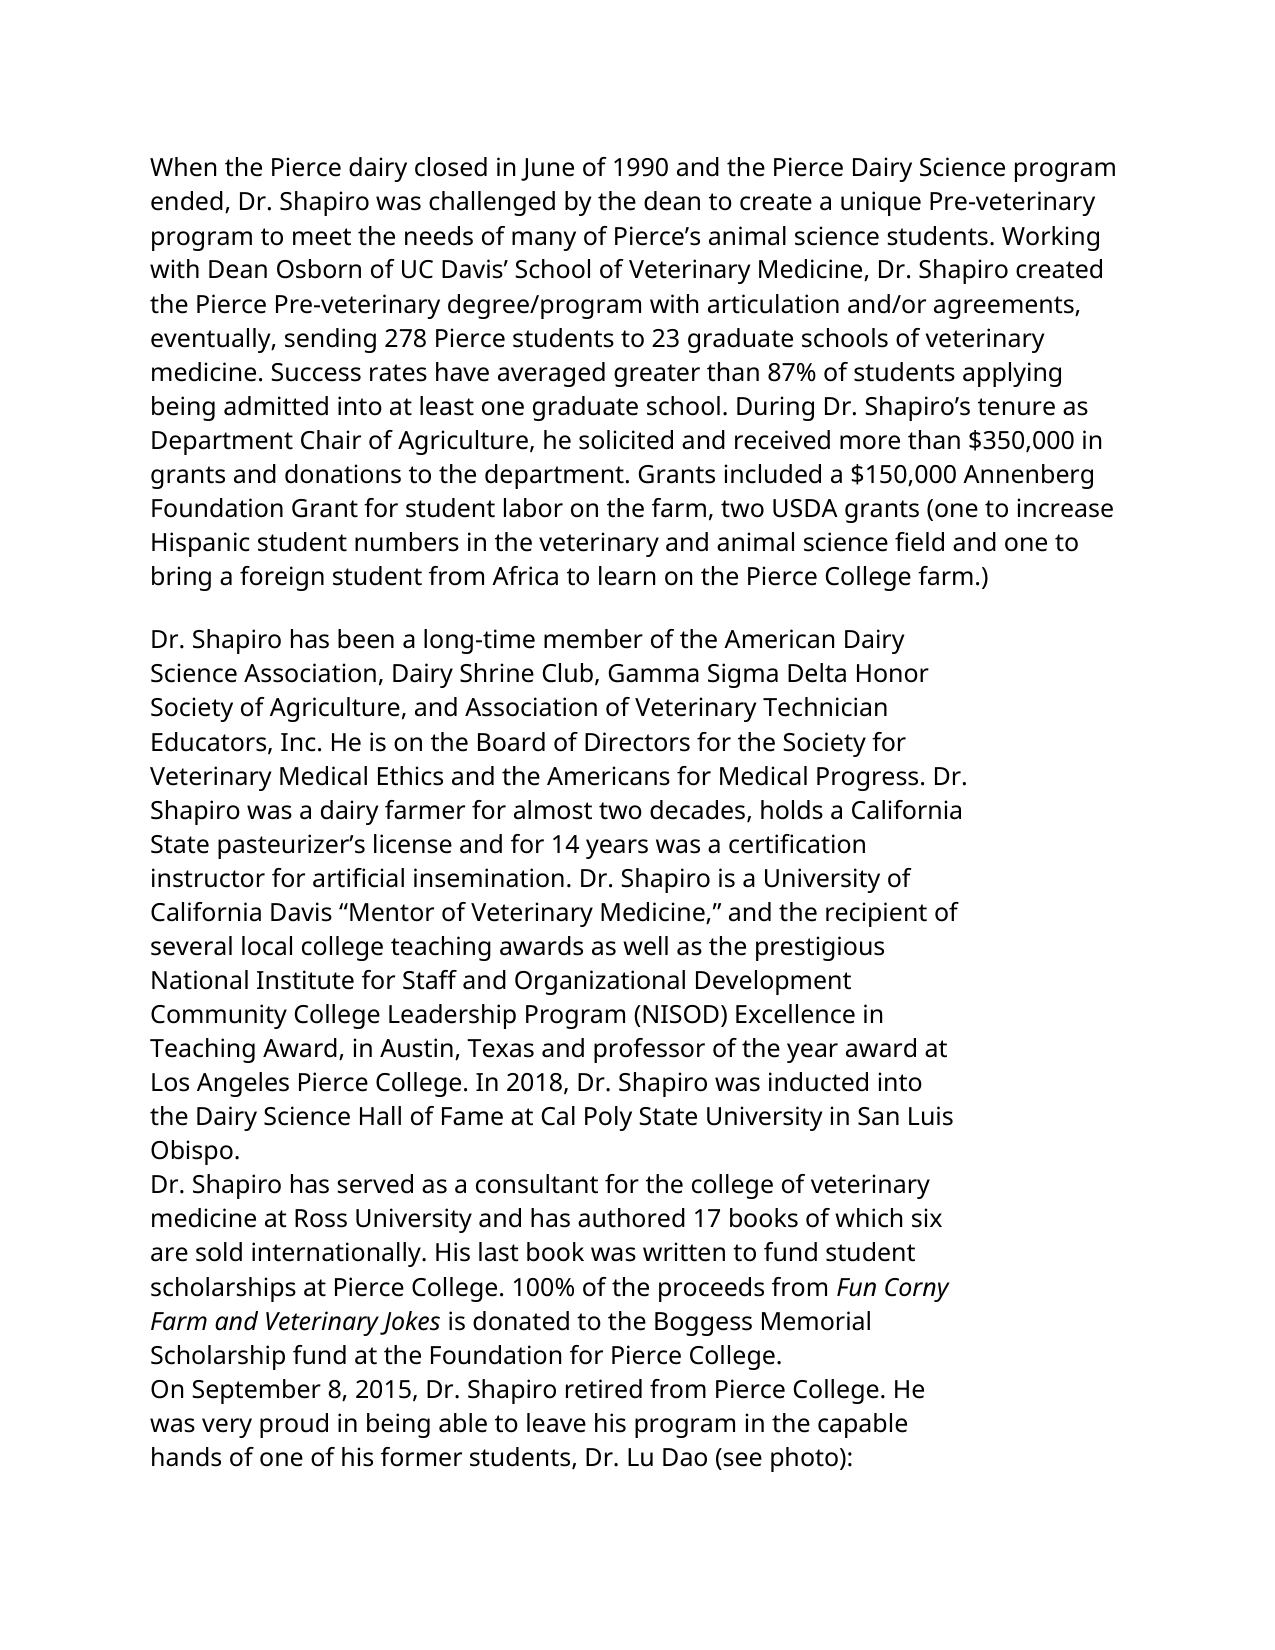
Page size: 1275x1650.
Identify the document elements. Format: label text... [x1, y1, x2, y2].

text Farm and Veterinary Jokes is donated to the Boggess Memorial [150, 1303, 1125, 1337]
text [150, 150, 1125, 593]
text Shapiro was a dairy farmer for almost two decades, holds a California [150, 792, 1125, 826]
text California Davis “Mentor of Veterinary Medicine,” and the recipient of [150, 894, 1125, 928]
text Community College Leadership Program (NISOD) Excellence in [150, 997, 1125, 1031]
text several local college teaching awards as well as the prestigious [150, 928, 1125, 963]
text hands of one of his former students, Dr. Lu Dao (see photo): [150, 1439, 1125, 1473]
text the Dairy Science Hall of Fame at Cal Poly State University in San Luis [150, 1099, 1125, 1133]
text Obispo. [150, 1133, 1125, 1167]
text scholarships at Pierce College. 100% of the proceeds from Fun Corny [150, 1269, 1125, 1303]
text Dr. Shapiro has been a long-time member of the American Dairy [150, 622, 1125, 656]
text medicine at Ross University and has authored 17 books of which six [150, 1201, 1125, 1235]
text Educators, Inc. He is on the Board of Directors for the Society for [150, 724, 1125, 758]
text Veterinary Medical Ethics and the Americans for Medical Progress. Dr. [150, 758, 1125, 792]
text Society of Agriculture, and Association of Veterinary Technician [150, 690, 1125, 724]
text Teaching Award, in Austin, Texas and professor of the year award at [150, 1031, 1125, 1065]
text Los Angeles Pierce College. In 2018, Dr. Shapiro was inducted into [150, 1065, 1125, 1099]
text Scholarship fund at the Foundation for Pierce College. [150, 1337, 1125, 1371]
text National Institute for Staff and Organizational Development [150, 963, 1125, 997]
text are sold internationally. His last book was written to fund student [150, 1235, 1125, 1269]
text Dr. Shapiro has served as a consultant for the college of veterinary [150, 1167, 1125, 1201]
text State pasteurizer’s license and for 14 years was a certification [150, 826, 1125, 860]
text instructor for artificial insemination. Dr. Shapiro is a University of [150, 860, 1125, 894]
text On September 8, 2015, Dr. Shapiro retired from Pierce College. He [150, 1371, 1125, 1405]
text Science Association, Dairy Shrine Club, Gamma Sigma Delta Honor [150, 656, 1125, 690]
text was very proud in being able to leave his program in the capable [150, 1405, 1125, 1439]
